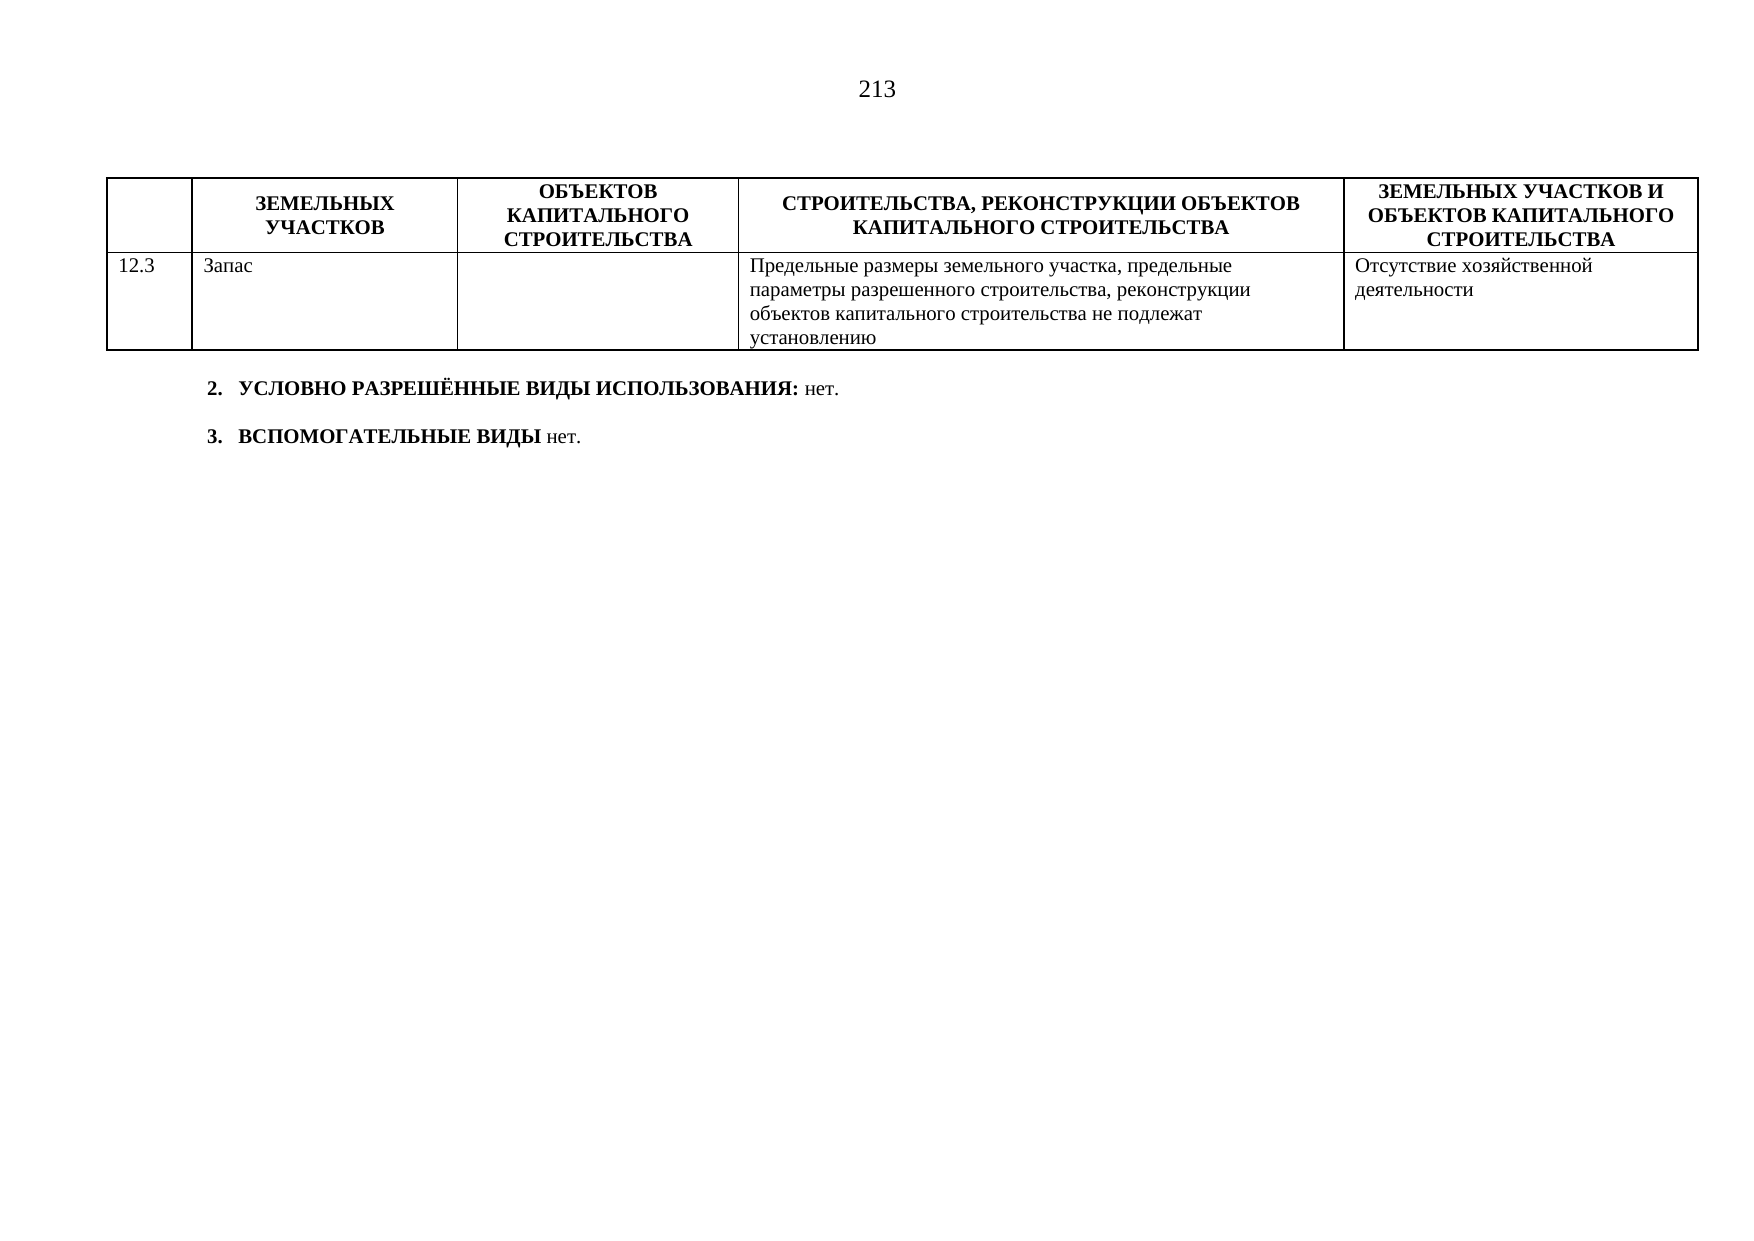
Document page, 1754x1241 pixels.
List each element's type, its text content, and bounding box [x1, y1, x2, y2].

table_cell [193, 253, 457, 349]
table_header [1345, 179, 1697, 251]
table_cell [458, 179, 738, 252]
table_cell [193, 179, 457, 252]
text 2. УСЛОВНО РАЗРЕШЁННЫЕ ВИДЫ ИСПОЛЬЗОВАНИЯ: нет. [118, 375, 1636, 399]
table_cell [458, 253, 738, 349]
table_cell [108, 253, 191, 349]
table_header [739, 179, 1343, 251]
text 3. ВСПОМОГАТЕЛЬНЫЕ ВИДЫ нет. [118, 423, 1636, 448]
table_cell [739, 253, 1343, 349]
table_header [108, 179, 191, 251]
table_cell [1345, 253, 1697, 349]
